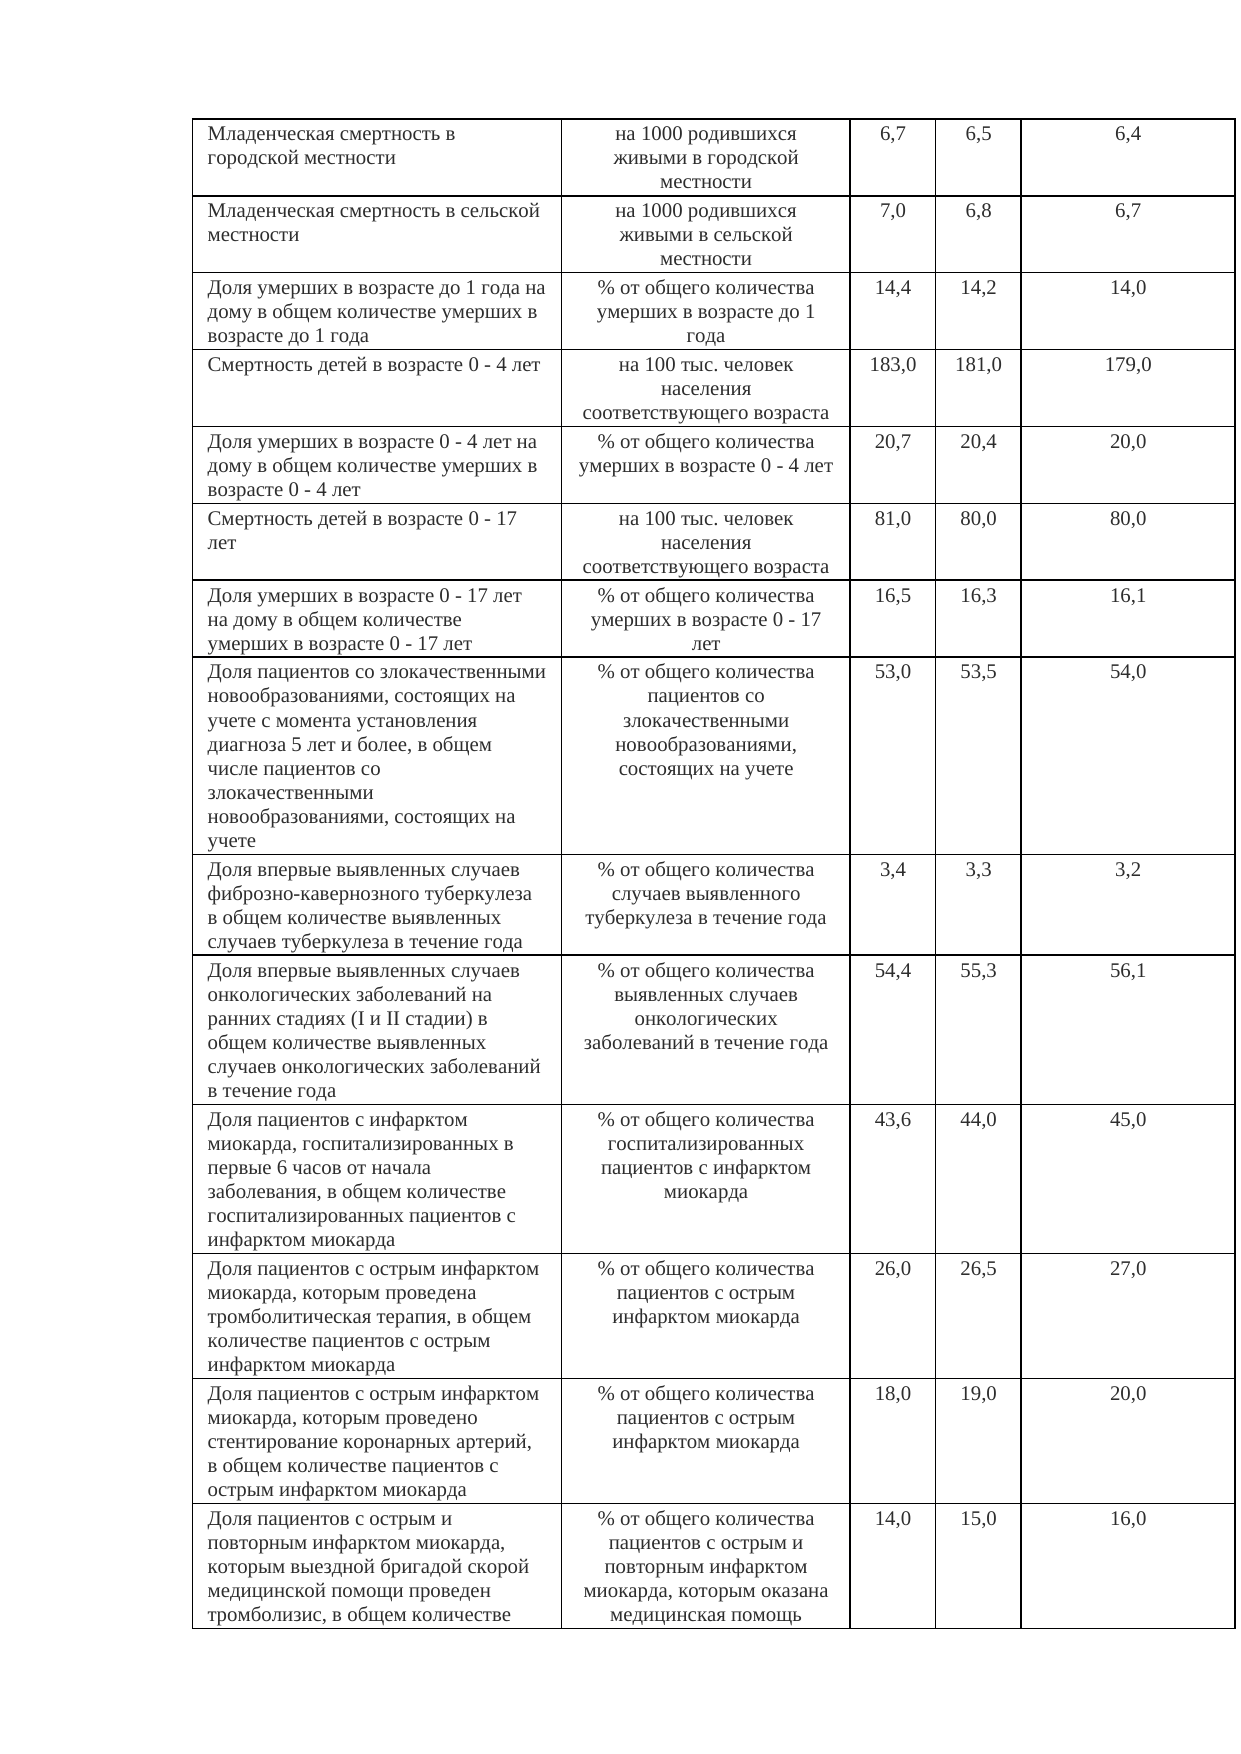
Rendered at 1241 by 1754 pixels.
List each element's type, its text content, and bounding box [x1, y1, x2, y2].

table_cell на 100 тыс. человек населения соответствующего возраста [562, 350, 849, 426]
table_cell Доля пациентов со злокачественными новообразованиями, состоящих на учете с момента установления диагноза 5 лет и более, в общем числе пациентов со злокачественными новообразованиями, состоящих на учете [193, 658, 561, 853]
table_cell 6,8 [936, 197, 1020, 272]
table_cell 15,0 [936, 1504, 1020, 1627]
table_cell % от общего количества пациентов с острым инфарктом миокарда [562, 1379, 849, 1502]
table_cell Доля впервые выявленных случаев онкологических заболеваний на ранних стадиях (I и II стадии) в общем количестве выявленных случаев онкологических заболеваний в течение года [193, 956, 561, 1103]
table_cell % от общего количества выявленных случаев онкологических заболеваний в течение года [562, 956, 849, 1103]
table_cell 80,0 [936, 504, 1020, 579]
table_cell % от общего количества пациентов со злокачественными новообразованиями, состоящих на учете [562, 658, 849, 853]
table_cell 53,5 [936, 658, 1020, 853]
table_cell 20,7 [851, 427, 935, 502]
table_cell 6,7 [1022, 197, 1234, 272]
table_cell % от общего количества госпитализированных пациентов с инфарктом миокарда [562, 1105, 849, 1252]
table_cell 27,0 [1022, 1254, 1234, 1377]
table_cell 16,3 [936, 581, 1020, 656]
table_cell 7,0 [851, 197, 935, 272]
table_cell 54,0 [1022, 658, 1234, 853]
table_cell 14,0 [1022, 273, 1234, 349]
table_cell 3,2 [1022, 855, 1234, 954]
table_cell Смертность детей в возрасте 0 - 4 лет [193, 350, 561, 426]
table_cell 16,5 [851, 581, 935, 656]
table_cell 6,4 [1022, 120, 1234, 195]
table_cell Доля пациентов с острым инфарктом миокарда, которым проведена тромболитическая терапия, в общем количестве пациентов с острым инфарктом миокарда [193, 1254, 561, 1377]
table_cell 3,3 [936, 855, 1020, 954]
table_cell Доля умерших в возрасте 0 - 17 лет на дому в общем количестве умерших в возрасте 0 - 17 лет [193, 581, 561, 656]
table_cell 53,0 [851, 658, 935, 853]
table_cell Доля умерших в возрасте до 1 года на дому в общем количестве умерших в возрасте до 1 года [193, 273, 561, 349]
table_cell % от общего количества умерших в возрасте 0 - 17 лет [562, 581, 849, 656]
table_cell 26,0 [851, 1254, 935, 1377]
table_cell 3,4 [851, 855, 935, 954]
table_cell % от общего количества пациентов с острым инфарктом миокарда [562, 1254, 849, 1377]
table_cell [193, 1504, 561, 1627]
table_cell 20,0 [1022, 1379, 1234, 1502]
table_cell 20,0 [1022, 427, 1234, 502]
table_cell 54,4 [851, 956, 935, 1103]
table_cell 55,3 [936, 956, 1020, 1103]
table_cell Доля впервые выявленных случаев фиброзно-кавернозного туберкулеза в общем количестве выявленных случаев туберкулеза в течение года [193, 855, 561, 954]
table_cell % от общего количества случаев выявленного туберкулеза в течение года [562, 855, 849, 954]
table_cell Смертность детей в возрасте 0 - 17 лет [193, 504, 561, 579]
table_cell 16,1 [1022, 581, 1234, 656]
table_cell Младенческая смертность в сельской местности [193, 197, 561, 272]
table_cell 81,0 [851, 504, 935, 579]
table_cell Доля умерших в возрасте 0 - 4 лет на дому в общем количестве умерших в возрасте 0 - 4 лет [193, 427, 561, 502]
table_cell 43,6 [851, 1105, 935, 1252]
table_cell % от общего количества умерших в возрасте до 1 года [562, 273, 849, 349]
table_cell Младенческая смертность в городской местности [193, 120, 561, 195]
table_cell на 100 тыс. человек населения соответствующего возраста [562, 504, 849, 579]
table_cell 44,0 [936, 1105, 1020, 1252]
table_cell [562, 1504, 849, 1627]
table_cell 80,0 [1022, 504, 1234, 579]
table_cell 20,4 [936, 427, 1020, 502]
table_cell 16,0 [1022, 1504, 1234, 1627]
table_cell 179,0 [1022, 350, 1234, 426]
table_cell 181,0 [936, 350, 1020, 426]
table_cell 45,0 [1022, 1105, 1234, 1252]
table_cell 14,4 [851, 273, 935, 349]
table_cell 18,0 [851, 1379, 935, 1502]
table_cell 26,5 [936, 1254, 1020, 1377]
table_cell 6,5 [936, 120, 1020, 195]
table_cell 183,0 [851, 350, 935, 426]
table_cell 14,0 [851, 1504, 935, 1627]
table_cell 6,7 [851, 120, 935, 195]
table_cell Доля пациентов с инфарктом миокарда, госпитализированных в первые 6 часов от начала заболевания, в общем количестве госпитализированных пациентов с инфарктом миокарда [193, 1105, 561, 1252]
table_cell 56,1 [1022, 956, 1234, 1103]
table_cell % от общего количества умерших в возрасте 0 - 4 лет [562, 427, 849, 502]
table_cell на 1000 родившихся живыми в городской местности [562, 120, 849, 195]
table_cell 19,0 [936, 1379, 1020, 1502]
table_cell Доля пациентов с острым инфарктом миокарда, которым проведено стентирование коронарных артерий, в общем количестве пациентов с острым инфарктом миокарда [193, 1379, 561, 1502]
table_cell 14,2 [936, 273, 1020, 349]
table_cell на 1000 родившихся живыми в сельской местности [562, 197, 849, 272]
